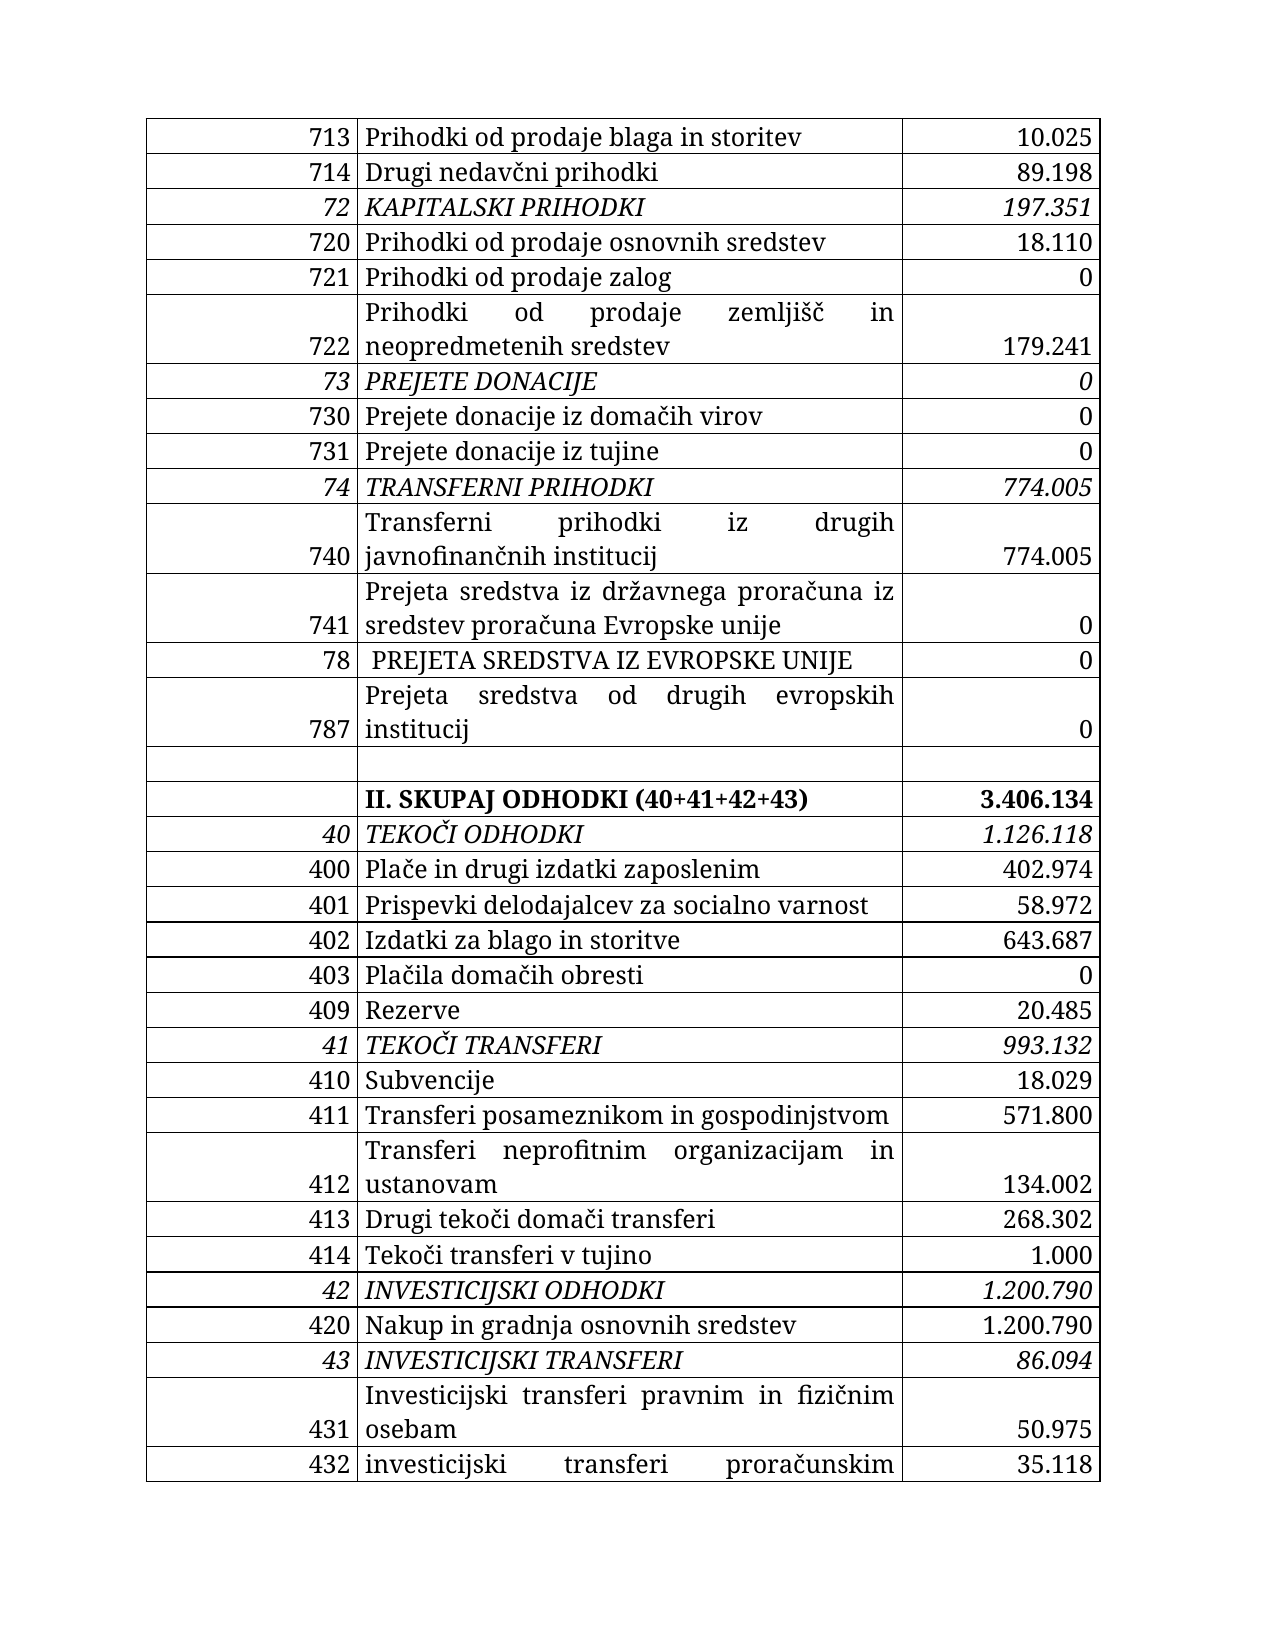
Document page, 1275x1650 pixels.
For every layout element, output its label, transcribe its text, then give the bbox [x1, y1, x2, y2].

table_cell Transferi neprofitnim organizacijam in ustanovam [358, 1133, 902, 1201]
table_cell Nakup in gradnja osnovnih sredstev [358, 1308, 902, 1342]
table_cell 740 [147, 504, 357, 572]
table_cell 432 [147, 1447, 357, 1481]
table_cell 431 [147, 1378, 357, 1446]
table_cell 411 [147, 1098, 357, 1132]
table_cell Plačila domačih obresti [358, 958, 902, 992]
table_cell INVESTICIJSKI ODHODKI [358, 1273, 902, 1306]
table_cell Drugi nedavčni prihodki [358, 154, 902, 188]
table_cell 86.094 [903, 1343, 1099, 1377]
table_cell 43 [147, 1343, 357, 1377]
table_cell Tekoči transferi v tujino [358, 1237, 902, 1271]
table_cell 402 [147, 923, 357, 956]
table_cell 420 [147, 1308, 357, 1342]
table_cell 18.029 [903, 1063, 1099, 1097]
table_cell 774.005 [903, 504, 1099, 572]
table_cell 134.002 [903, 1133, 1099, 1201]
table_cell [147, 747, 357, 781]
table_cell 713 [147, 119, 357, 153]
table_cell 0 [903, 643, 1099, 677]
table_cell 1.200.790 [903, 1308, 1099, 1342]
table_cell 58.972 [903, 887, 1099, 921]
table_cell 741 [147, 574, 357, 642]
table_cell 410 [147, 1063, 357, 1097]
table_cell 401 [147, 887, 357, 921]
table_cell 730 [147, 399, 357, 433]
table_cell 721 [147, 260, 357, 294]
table_cell 722 [147, 295, 357, 363]
table_cell 3.406.134 [903, 782, 1099, 816]
table_cell 0 [903, 434, 1099, 468]
table_cell 10.025 [903, 119, 1099, 153]
table_cell 787 [147, 678, 357, 746]
table_cell 400 [147, 852, 357, 886]
table_cell INVESTICIJSKI TRANSFERI [358, 1343, 902, 1377]
table_cell 731 [147, 434, 357, 468]
table_cell [358, 747, 902, 781]
table_cell Prejeta sredstva iz državnega proračuna iz sredstev proračuna Evropske unije [358, 574, 902, 642]
table_cell 720 [147, 225, 357, 258]
table_cell 571.800 [903, 1098, 1099, 1132]
table_cell Prihodki od prodaje osnovnih sredstev [358, 225, 902, 258]
table_cell 413 [147, 1202, 357, 1236]
table_cell 414 [147, 1237, 357, 1271]
table_cell 403 [147, 958, 357, 992]
table_cell 42 [147, 1273, 357, 1306]
table_cell Investicijski transferi pravnim in fizičnim osebam [358, 1378, 902, 1446]
table_cell 89.198 [903, 154, 1099, 188]
table_cell 73 [147, 364, 357, 398]
table_cell Izdatki za blago in storitve [358, 923, 902, 956]
table_cell 0 [903, 364, 1099, 398]
table_cell 0 [903, 958, 1099, 992]
table_cell 1.000 [903, 1237, 1099, 1271]
table_cell 50.975 [903, 1378, 1099, 1446]
table_cell 643.687 [903, 923, 1099, 956]
table_cell Transferni prihodki iz drugih javnofinančnih institucij [358, 504, 902, 572]
table_cell 993.132 [903, 1028, 1099, 1062]
table_cell Prispevki delodajalcev za socialno varnost [358, 887, 902, 921]
table_cell 74 [147, 469, 357, 503]
table_cell PREJETE DONACIJE [358, 364, 902, 398]
table_cell 402.974 [903, 852, 1099, 886]
table_cell 197.351 [903, 189, 1099, 223]
table_cell Prihodki od prodaje zalog [358, 260, 902, 294]
table_cell 20.485 [903, 993, 1099, 1027]
table_cell 714 [147, 154, 357, 188]
table_cell 35.118 [903, 1447, 1099, 1481]
table_cell 1.126.118 [903, 817, 1099, 851]
table_cell 1.200.790 [903, 1273, 1099, 1306]
table_cell PREJETA SREDSTVA IZ EVROPSKE UNIJE [358, 643, 902, 677]
table_cell Subvencije [358, 1063, 902, 1097]
table_cell Prihodki od prodaje zemljišč in neopredmetenih sredstev [358, 295, 902, 363]
table_cell TEKOČI TRANSFERI [358, 1028, 902, 1062]
table_cell 18.110 [903, 225, 1099, 258]
table_cell Prejete donacije iz domačih virov [358, 399, 902, 433]
table_cell 409 [147, 993, 357, 1027]
table_cell Prihodki od prodaje blaga in storitev [358, 119, 902, 153]
table_cell 72 [147, 189, 357, 223]
table_cell 78 [147, 643, 357, 677]
table_cell 41 [147, 1028, 357, 1062]
table_cell II. SKUPAJ ODHODKI (40+41+42+43) [358, 782, 902, 816]
table_cell 40 [147, 817, 357, 851]
table_cell 0 [903, 678, 1099, 746]
table_cell 0 [903, 574, 1099, 642]
table_cell KAPITALSKI PRIHODKI [358, 189, 902, 223]
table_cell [358, 1447, 902, 1481]
table_cell 774.005 [903, 469, 1099, 503]
table_cell 179.241 [903, 295, 1099, 363]
table_cell 412 [147, 1133, 357, 1201]
table_cell 268.302 [903, 1202, 1099, 1236]
table_cell Prejete donacije iz tujine [358, 434, 902, 468]
table_cell Plače in drugi izdatki zaposlenim [358, 852, 902, 886]
table_cell [903, 747, 1099, 781]
table_cell 0 [903, 260, 1099, 294]
table_cell Drugi tekoči domači transferi [358, 1202, 902, 1236]
table_cell TRANSFERNI PRIHODKI [358, 469, 902, 503]
table_cell 0 [903, 399, 1099, 433]
table_cell Prejeta sredstva od drugih evropskih institucij [358, 678, 902, 746]
table_cell Rezerve [358, 993, 902, 1027]
table_cell Transferi posameznikom in gospodinjstvom [358, 1098, 902, 1132]
table_cell [147, 782, 357, 816]
table_cell TEKOČI ODHODKI [358, 817, 902, 851]
